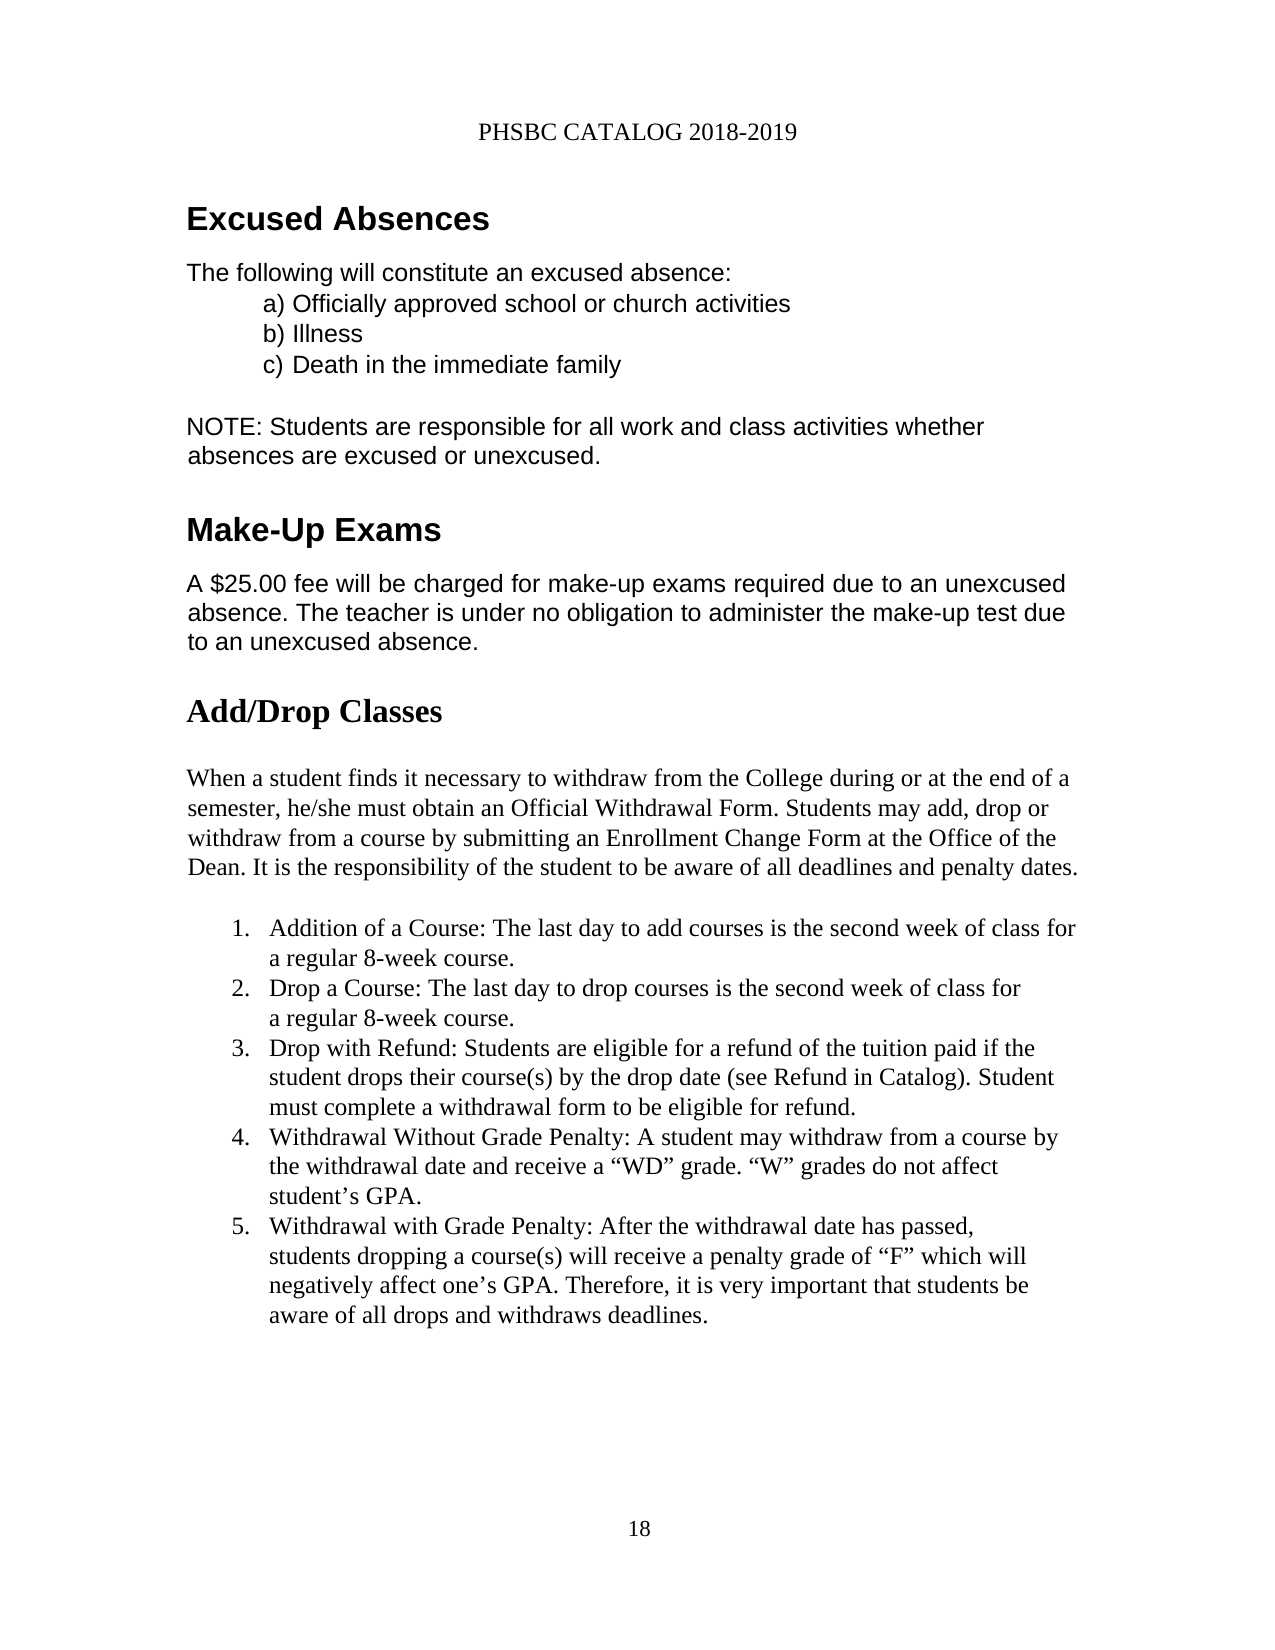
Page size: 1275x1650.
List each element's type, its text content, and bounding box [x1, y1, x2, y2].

list Addition of a Course: The last day to add courses is the second week of class for a regular 8-week course. [231, 913, 1076, 972]
list Drop with Refund: Students are eligible for a refund of the tuition paid if the student drops their course(s) by the drop date (see Refund in Catalog). Student must complete a withdrawal form to be eligible for refund. [231, 1033, 1054, 1121]
text Add/Drop Classes [186, 691, 1189, 729]
list Withdrawal with Grade Penalty: After the withdrawal date has passed, students dropping a course(s) will receive a penalty grade of “F” which will negatively affect one’s GPA. Therefore, it is very important that students be aware of all drops and withdraws deadlines. [231, 1211, 1062, 1329]
text The following will constitute an excused absence: [186, 258, 1189, 287]
list Death in the immediate family [263, 350, 1189, 379]
list Drop a Course: The last day to drop courses is the second week of class for a regular 8-week course. [231, 973, 1038, 1032]
list Illness [263, 319, 1189, 348]
text A $25.00 fee will be charged for make-up exams required due to an unexcused absence. The teacher is under no obligation to administer the make-up test due to an unexcused absence. [186, 569, 1067, 655]
list Officially approved school or church activities [263, 289, 1189, 317]
text When a student finds it necessary to withdraw from the College during or at the end of a semester, he/she must obtain an Official Withdrawal Form. Students may add, drop or withdraw from a course by submitting an Enrollment Change Form at the Office of the Dean. It is the responsibility of the student to be aware of all deadlines and penalty dates. [186, 763, 1098, 881]
text Excused Absences [186, 199, 1189, 237]
text Make-Up Exams [186, 510, 1189, 548]
text NOTE: Students are responsible for all work and class activities whether absences are excused or unexcused. [186, 411, 1071, 470]
list Withdrawal Without Grade Penalty: A student may withdraw from a course by the withdrawal date and receive a “WD” grade. “W” grades do not affect student’s GPA. [231, 1122, 1058, 1210]
